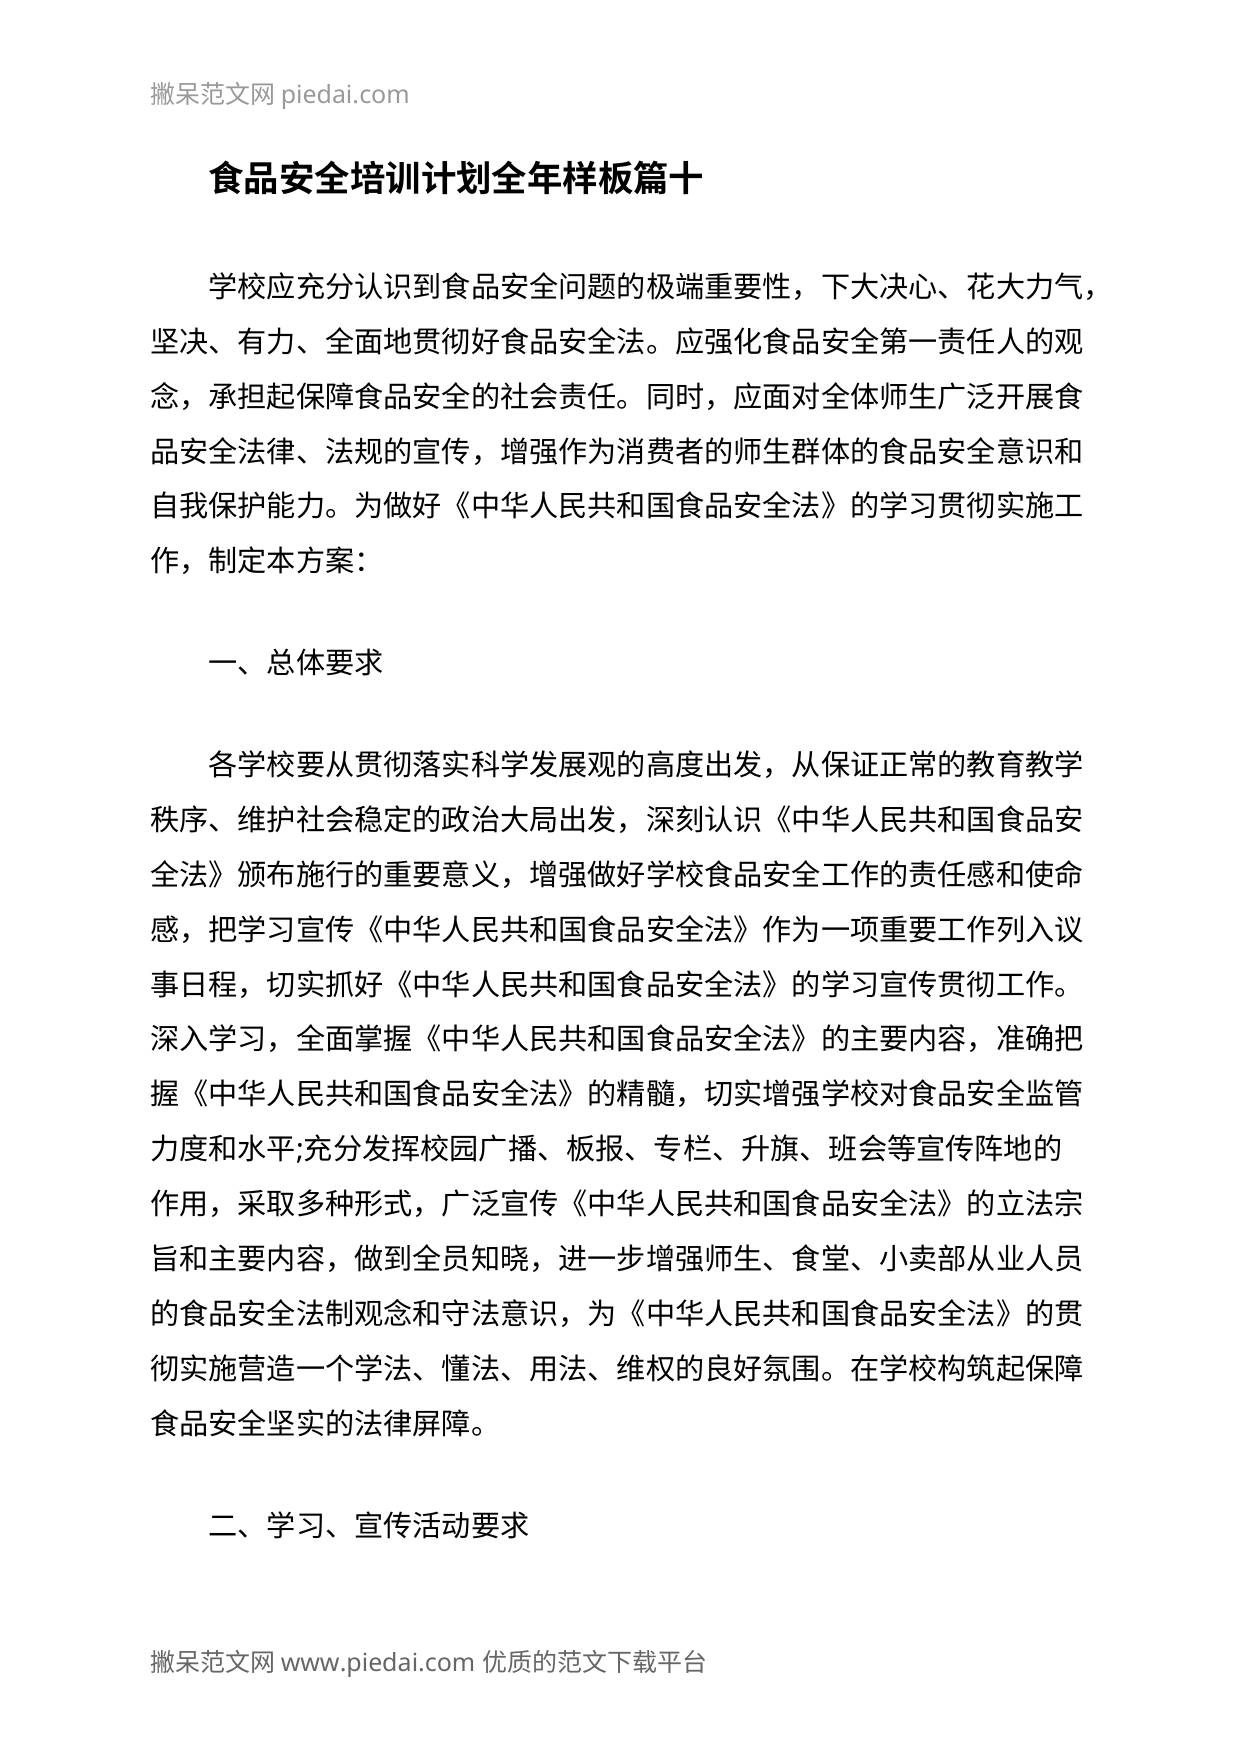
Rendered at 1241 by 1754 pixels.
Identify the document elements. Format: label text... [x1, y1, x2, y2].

text 各学校要从贯彻落实科学发展观的高度出发，从保证正常的教育教学秩序、维护社会稳定的政治大局出发，深刻认识《中华人民共和国食品安全法》颁布施行的重要意义，增强做好学校食品安全工作的责任感和使命感，把学习宣传《中华人民共和国食品安全法》作为一项重要工作列入议事日程，切实抓好《中华人民共和国食品安全法》的学习宣传贯彻工作。深入学习，全面掌握《中华人民共和国食品安全法》的主要内容，准确把握《中华人民共和国食品安全法》的精髓，切实增强学校对食品安全监管力度和水平;充分发挥校园广播、板报、专栏、升旗、班会等宣传阵地的作用，采取多种形式，广泛宣传《中华人民共和国食品安全法》的立法宗旨和主要内容，做到全员知晓，进一步增强师生、食堂、小卖部从业人员的食品安全法制观念和守法意识，为《中华人民共和国食品安全法》的贯彻实施营造一个学法、懂法、用法、维权的良好氛围。在学校构筑起保障食品安全坚实的法律屏障。 [150, 741, 1090, 1443]
text 二、学习、宣传活动要求 [150, 1502, 1090, 1544]
text 食品安全培训计划全年样板篇十 [150, 150, 1090, 201]
text 学校应充分认识到食品安全问题的极端重要性，下大决心、花大力气，坚决、有力、全面地贯彻好食品安全法。应强化食品安全第一责任人的观念，承担起保障食品安全的社会责任。同时，应面对全体师生广泛开展食品安全法律、法规的宣传，增强作为消费者的师生群体的食品安全意识和自我保护能力。为做好《中华人民共和国食品安全法》的学习贯彻实施工作，制定本方案： [150, 263, 1090, 580]
text 一、总体要求 [150, 640, 1090, 682]
